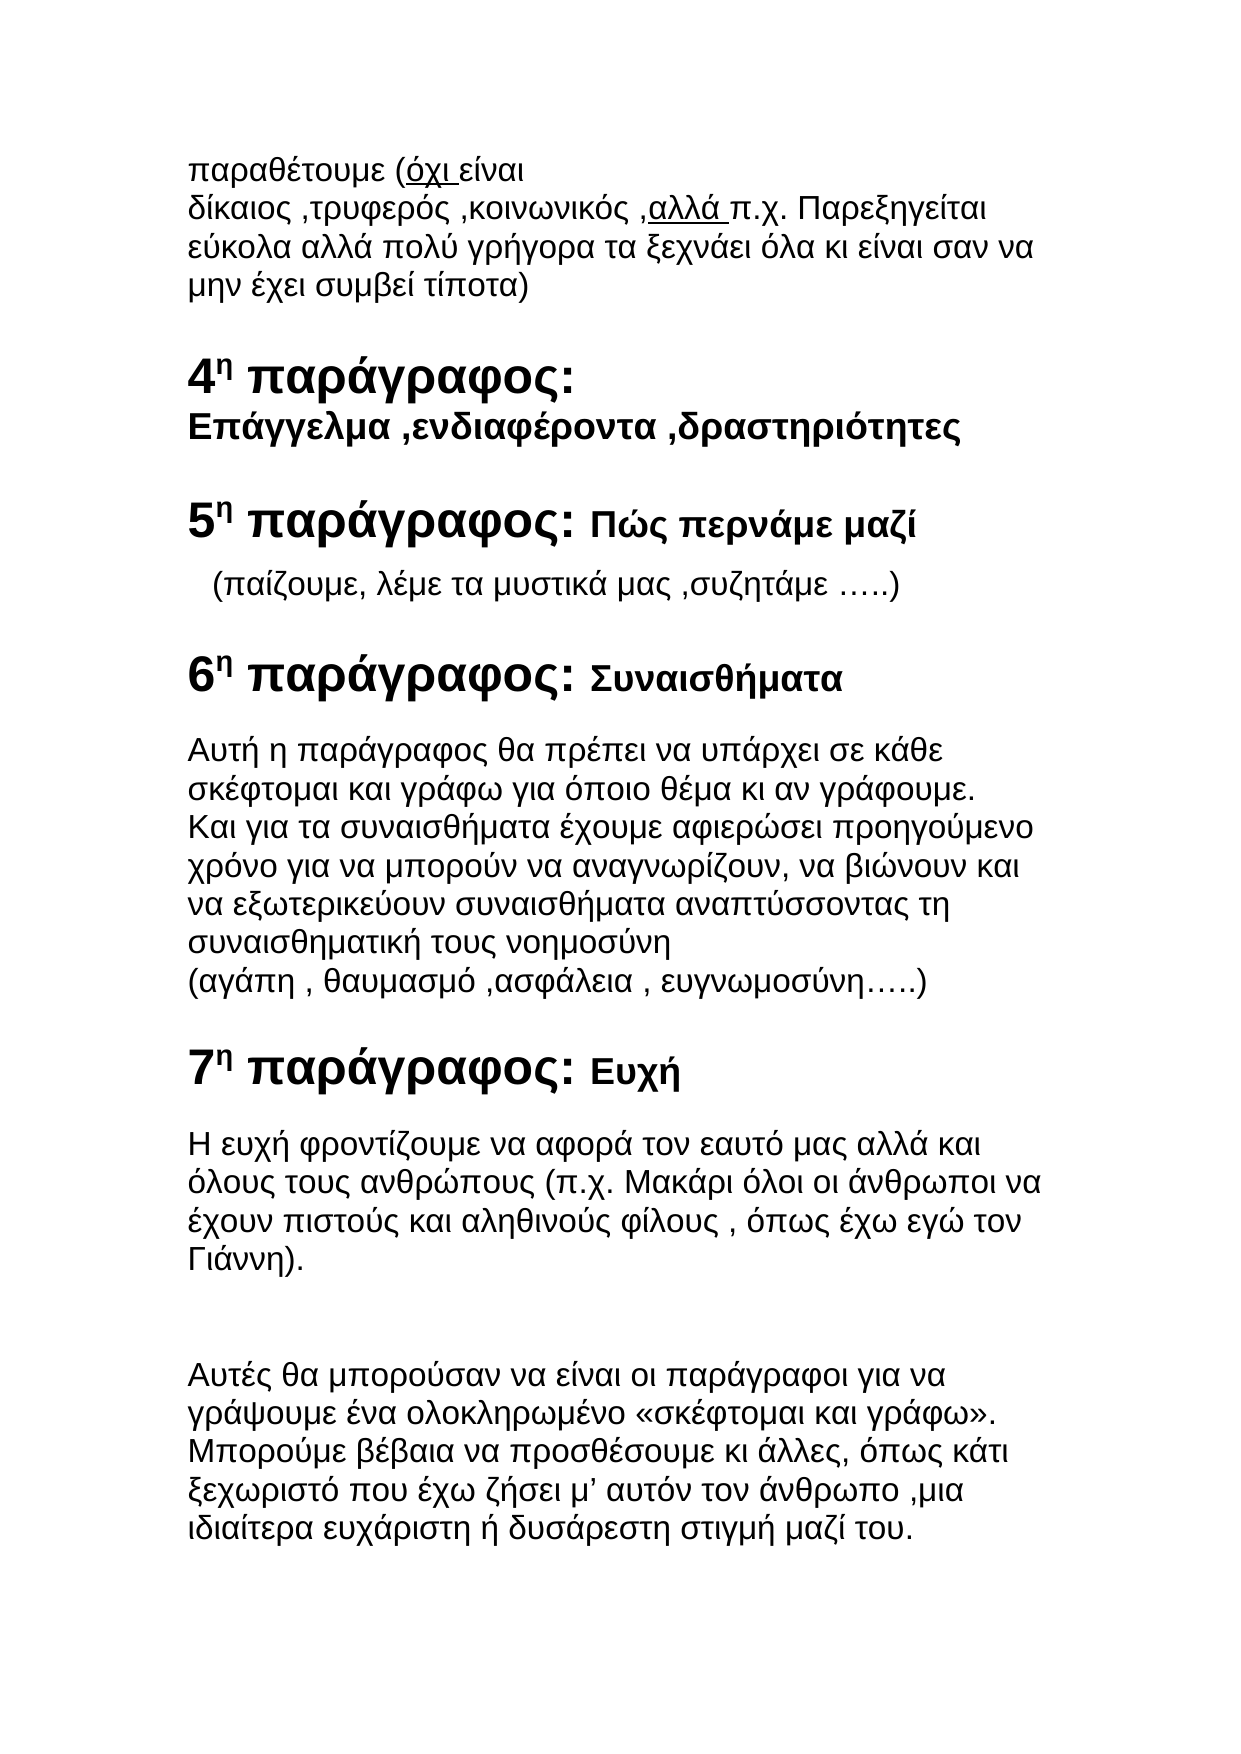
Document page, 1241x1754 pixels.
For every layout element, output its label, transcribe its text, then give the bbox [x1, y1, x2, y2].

text Η ευχή φροντίζουμε να αφορά τον εαυτό μας αλλά και όλους τους ανθρώπους (π.χ. Μακάρι όλοι οι άνθρωποι να έχουν πιστούς και αληθινούς φίλους , όπως έχω εγώ τον Γιάννη). [187, 1124, 1053, 1278]
text 6η παράγραφος: Συναισθήματα [187, 644, 1053, 702]
text Και για τα συναισθήματα έχουμε αφιερώσει προηγούμενο χρόνο για να μπορούν να αναγνωρίζουν, να βιώνουν και να εξωτερικεύουν συναισθήματα αναπτύσσοντας τη συναισθηματική τους νοημοσύνη [187, 807, 1053, 961]
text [187, 150, 1053, 304]
text 4η παράγραφος: [187, 347, 1053, 404]
text Επάγγελμα ,ενδιαφέροντα ,δραστηριότητες [187, 404, 1053, 447]
text (αγάπη , θαυμασμό ,ασφάλεια , ευγνωμοσύνη…..) [187, 961, 1053, 999]
text (παίζουμε, λέμε τα μυστικά μας ,συζητάμε …..) [187, 548, 1053, 606]
text 5η παράγραφος: Πώς περνάμε μαζί [187, 491, 1053, 548]
text 7η παράγραφος: Ευχή [187, 1038, 1053, 1095]
text Αυτές θα μπορούσαν να είναι οι παράγραφοι για να γράψουμε ένα ολοκληρωμένο «σκέφτομαι και γράφω». Μπορούμε βέβαια να προσθέσουμε κι άλλες, όπως κάτι ξεχωριστό που έχω ζήσει μ’ αυτόν τον άνθρωπο ,μια ιδιαίτερα ευχάριστη ή δυσάρεστη στιγμή μαζί του. [187, 1355, 1053, 1547]
text Αυτή η παράγραφος θα πρέπει να υπάρχει σε κάθε σκέφτομαι και γράφω για όποιο θέμα κι αν γράφουμε. [187, 730, 1053, 807]
